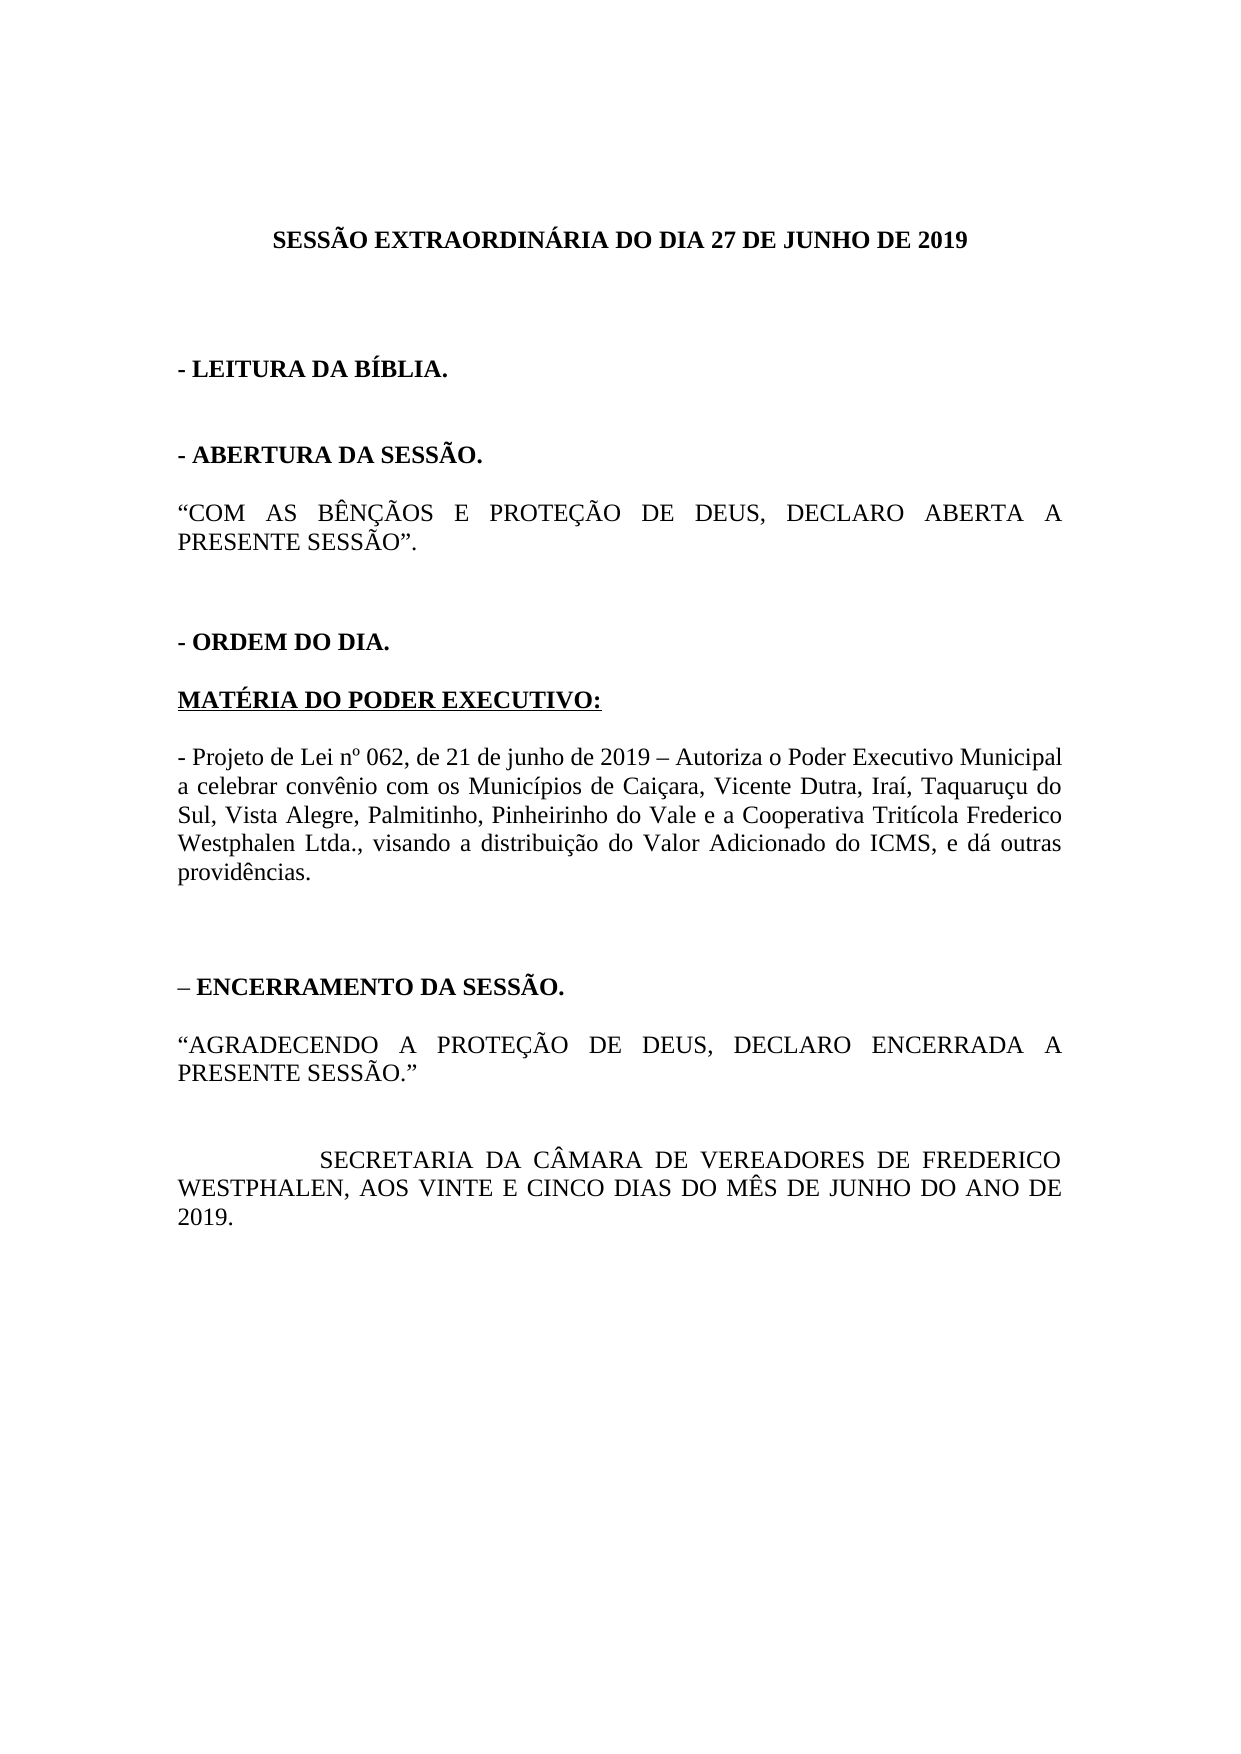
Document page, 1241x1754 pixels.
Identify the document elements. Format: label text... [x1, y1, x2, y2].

text – ENCERRAMENTO DA SESSÃO. [177, 972, 1063, 1001]
text MATÉRIA DO PODER EXECUTIVO: [177, 685, 1063, 713]
text - Projeto de Lei nº 062, de 21 de junho de 2019 – Autoriza o Poder Executivo Municipal a celebrar convênio com os Municípios de Caiçara, Vicente Dutra, Iraí, Taquaruçu do Sul, Vista Alegre, Palmitinho, Pinheirinho do Vale e a Cooperativa Tritícola Frederico Westphalen Ltda., visando a distribuição do Valor Adicionado do ICMS, e dá outras providências. [177, 742, 1063, 886]
text “AGRADECENDO A PROTEÇÃO DE DEUS, DECLARO ENCERRADA A PRESENTE SESSÃO.” [177, 1030, 1063, 1087]
text “COM AS BÊNÇÃOS E PROTEÇÃO DE DEUS, DECLARO ABERTA A PRESENTE SESSÃO”. [177, 498, 1063, 555]
text - LEITURA DA BÍBLIA. [177, 354, 1063, 383]
text - ABERTURA DA SESSÃO. [177, 440, 1063, 469]
text SECRETARIA DA CÂMARA DE VEREADORES DE FREDERICO WESTPHALEN, AOS VINTE E CINCO DIAS DO MÊS DE JUNHO DO ANO DE 2019. [177, 1145, 1063, 1231]
subtitle SESSÃO EXTRAORDINÁRIA DO DIA 27 DE JUNHO DE 2019 [177, 225, 1063, 253]
text - ORDEM DO DIA. [177, 627, 1063, 656]
